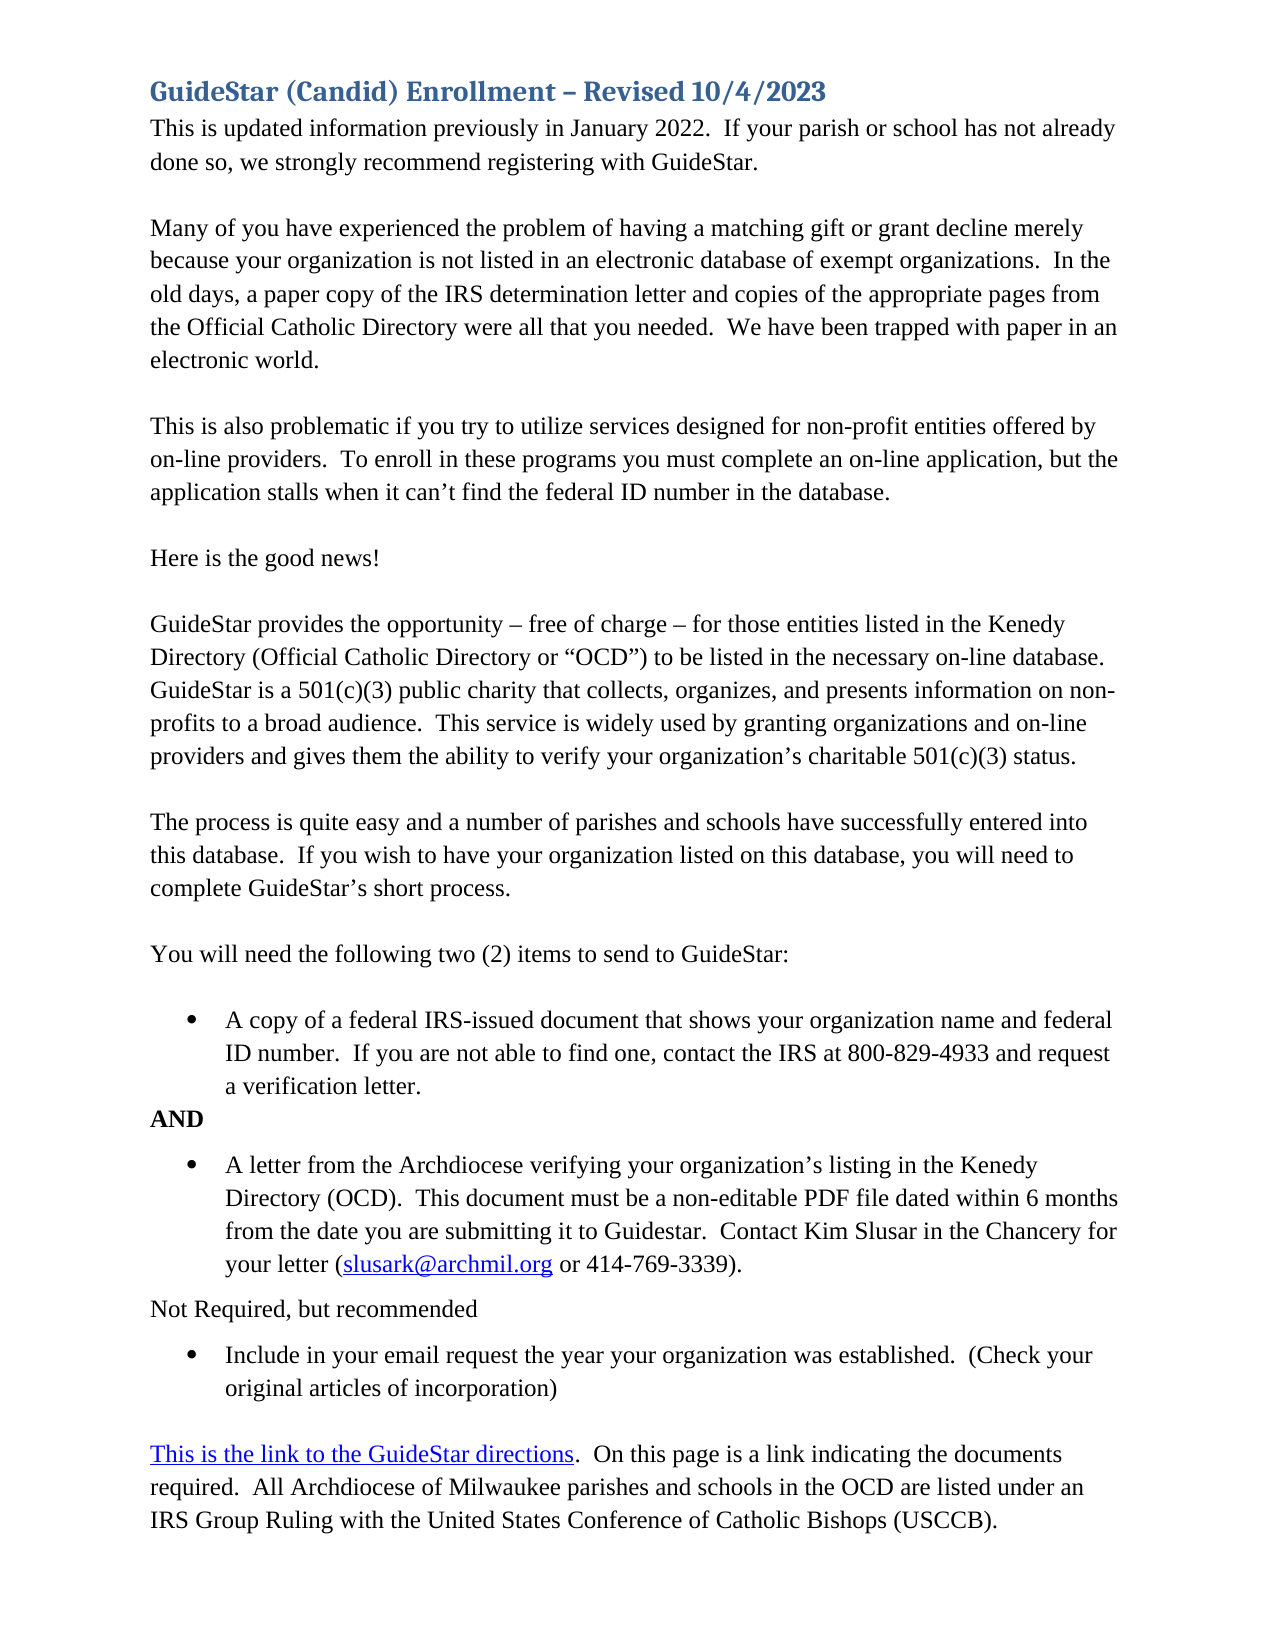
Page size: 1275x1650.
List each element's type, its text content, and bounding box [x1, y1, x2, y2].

text The process is quite easy and a number of parishes and schools have successfully entered into this database. If you wish to have your organization listed on this database, you will need to complete GuideStar’s short process. [150, 807, 1125, 902]
text This is also problematic if you try to utilize services designed for non-profit entities offered by on-line providers. To enroll in these programs you must complete an on-line application, but the application stalls when it can’t find the federal ID number in the database. [150, 411, 1125, 506]
text GuideStar (Candid) Enrollment – Revised 10/4/2023 [150, 75, 1125, 108]
text Here is the good news! [150, 543, 1125, 572]
text Not Required, but recommended [150, 1294, 1125, 1323]
text AND [150, 1104, 1125, 1133]
text You will need the following two (2) items to send to GuideStar: [150, 939, 1125, 968]
list A copy of a federal IRS-issued document that shows your organization name and federal ID number. If you are not able to find one, contact the IRS at 800-829-4933 and request a verification letter. [187, 1005, 1125, 1100]
list A letter from the Archdiocese verifying your organization’s listing in the Kenedy Directory (OCD). This document must be a non-editable PDF file dated within 6 months from the date you are submitting it to Guidestar. Contact Kim Slusar in the Chancery for your letter (slusark@archmil.org or 414-769-3339). [187, 1150, 1125, 1277]
text Many of you have experienced the problem of having a matching gift or grant decline merely because your organization is not listed in an electronic database of exempt organizations. In the old days, a paper copy of the IRS determination letter and copies of the appropriate pages from the Official Catholic Directory were all that you needed. We have been trapped with paper in an electronic world. [150, 213, 1125, 373]
list Include in your email request the year your organization was established. (Check your original articles of incorporation) [187, 1340, 1125, 1402]
text GuideStar provides the opportunity – free of charge – for those entities listed in the Kenedy Directory (Official Catholic Directory or “OCD”) to be listed in the necessary on-line database. GuideStar is a 501(c)(3) public charity that collects, organizes, and presents information on non-profits to a broad audience. This service is widely used by granting organizations and on-line providers and gives them the ability to verify your organization’s charitable 501(c)(3) status. [150, 609, 1125, 770]
text This is the link to the GuideStar directions. On this page is a link indicating the documents required. All Archdiocese of Milwaukee parishes and schools in the OCD are listed under an IRS Group Ruling with the United States Conference of Catholic Bishops (USCCB). [150, 1439, 1125, 1534]
text This is updated information previously in January 2022. If your parish or school has not already done so, we strongly recommend registering with GuideStar. [150, 113, 1125, 175]
